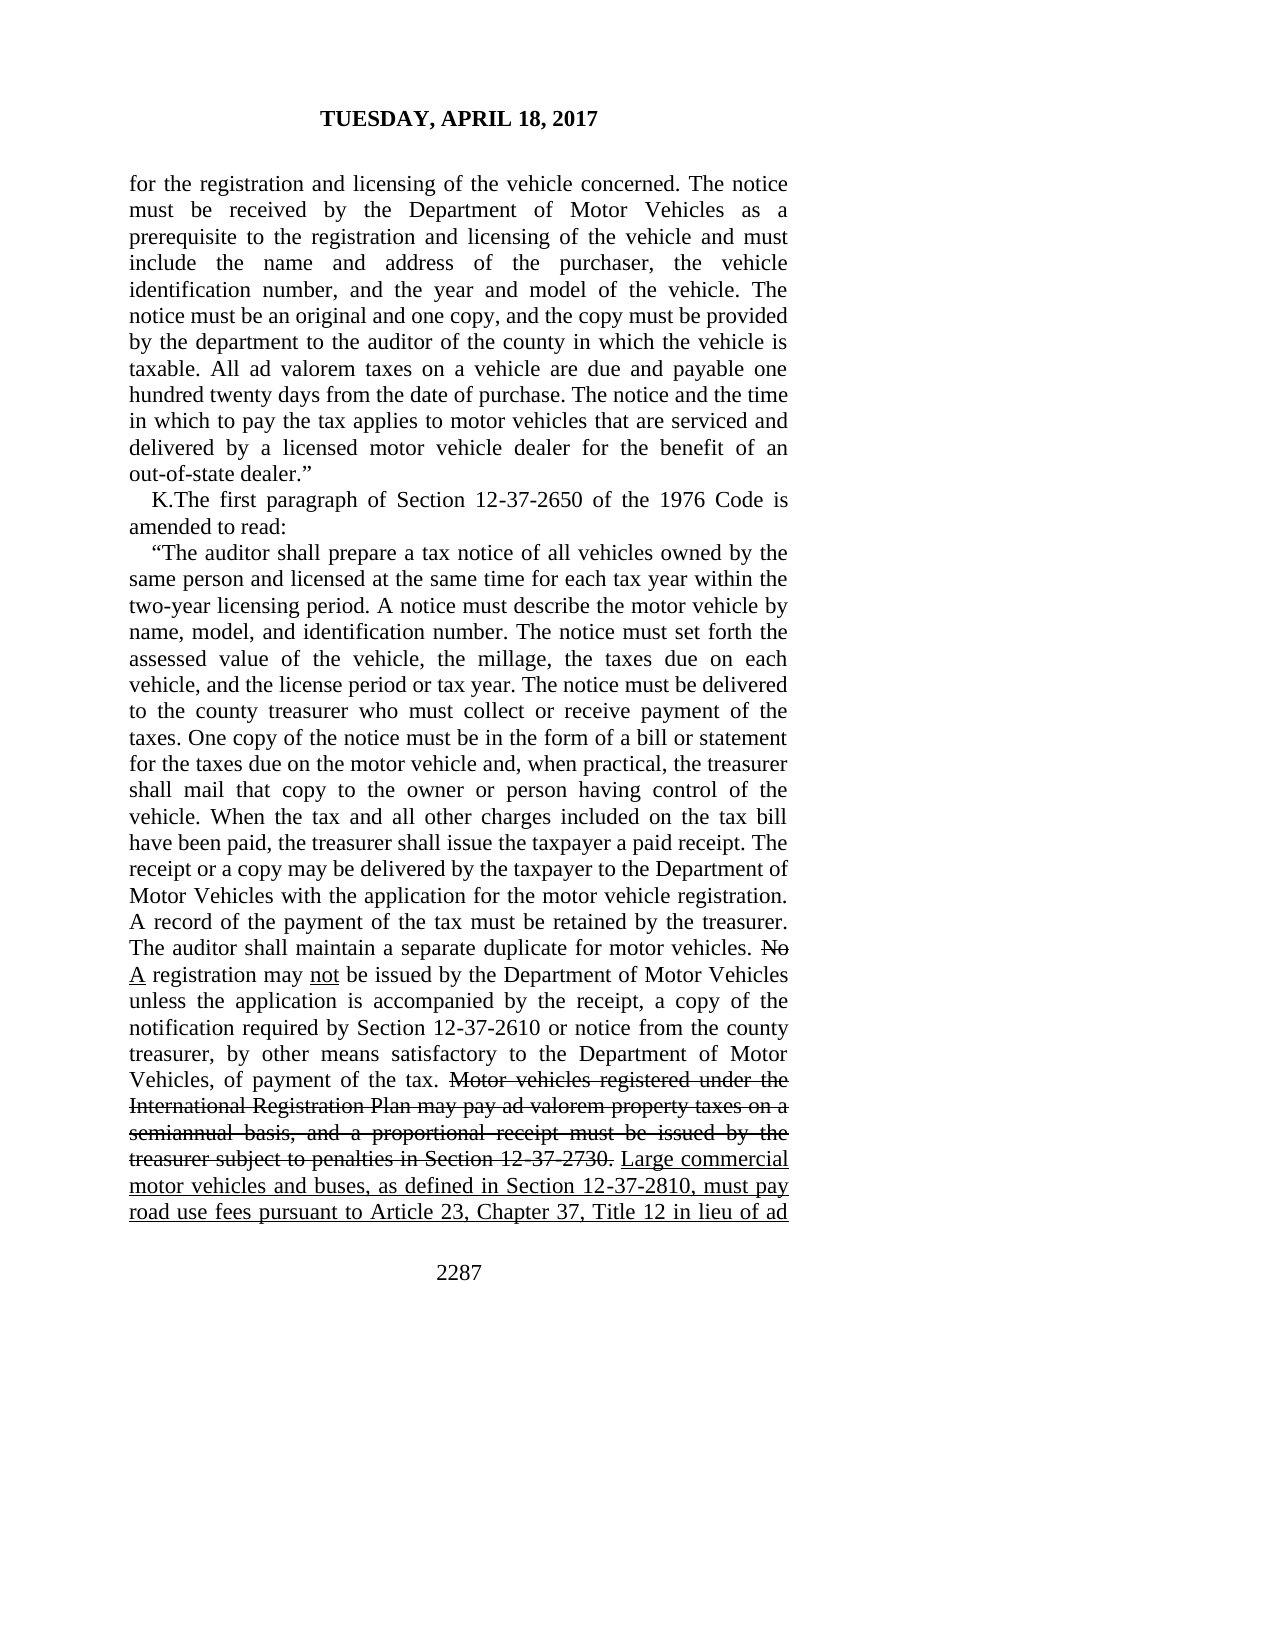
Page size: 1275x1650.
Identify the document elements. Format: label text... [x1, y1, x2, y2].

text K. The first paragraph of Section 12-37-2650 of the 1976 Code is amended to read: [129, 486, 789, 539]
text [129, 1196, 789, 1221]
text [129, 170, 789, 486]
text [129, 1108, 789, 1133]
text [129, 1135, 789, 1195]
